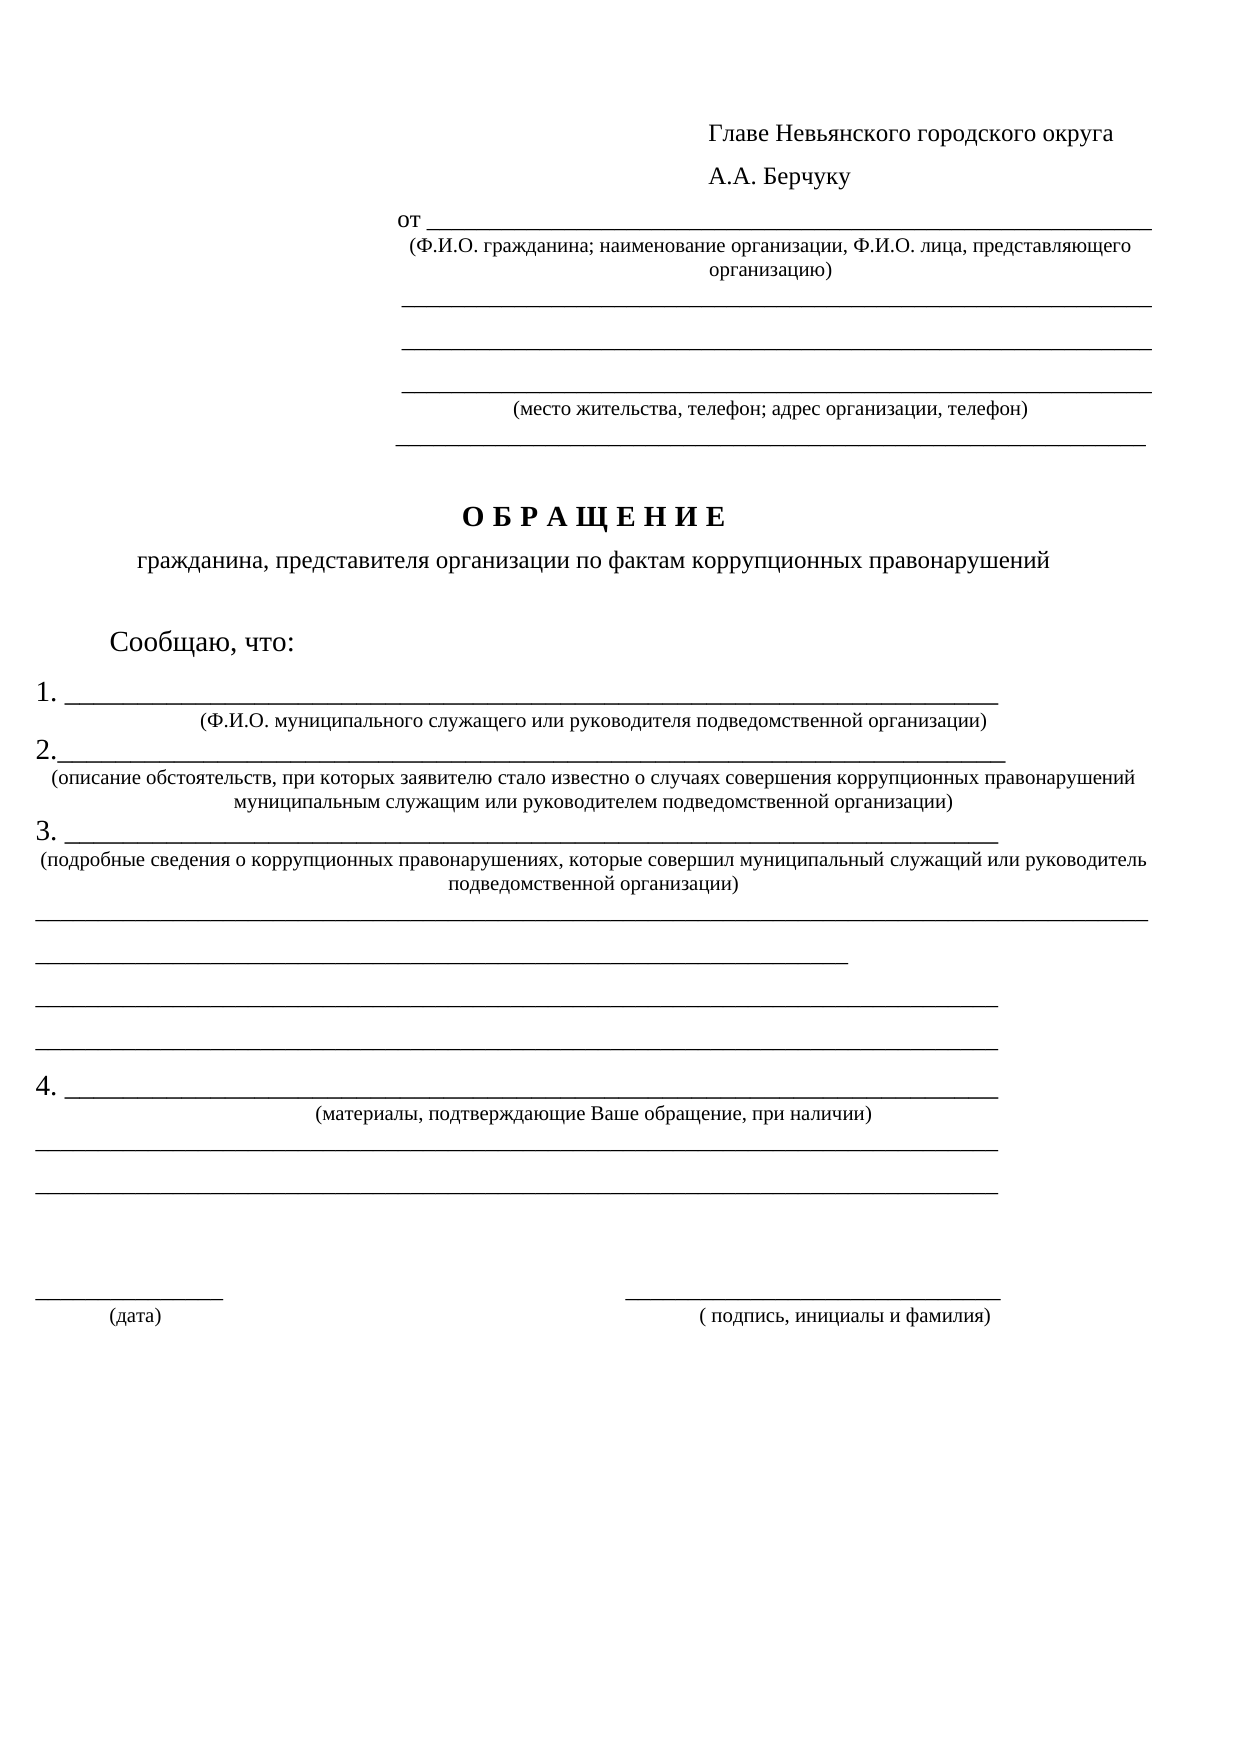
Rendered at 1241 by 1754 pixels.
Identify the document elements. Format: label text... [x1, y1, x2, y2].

text (подробные сведения о коррупционных правонарушениях, которые совершил муниципальный служащий или руководитель подведомственной организации) [35, 847, 1152, 895]
text 3. ________________________________________________________________ [35, 813, 1152, 847]
text ОБРАЩЕНИЕ [35, 499, 1152, 533]
text Сообщаю, что: [35, 624, 1152, 657]
text от __________________________________________________________ [389, 204, 1152, 233]
text _______________ ______________________________ [35, 1274, 1152, 1303]
text ________________________________________________________________________________________________________________________ [389, 281, 1152, 353]
text 4. ________________________________________________________________ [35, 1068, 1152, 1101]
text Главе Невьянского городского округа [389, 118, 1152, 147]
text А.А. Берчуку [389, 161, 1152, 190]
text 2._________________________________________________________________ [35, 732, 1152, 765]
text _____________________________________________________________________________ [35, 1168, 1152, 1197]
text ____________________________________________________________ [389, 420, 1152, 449]
text (материалы, подтверждающие Ваше обращение, при наличии) [35, 1101, 1152, 1125]
text (описание обстоятельств, при которых заявителю стало известно о случаях совершения коррупционных правонарушений муниципальным служащим или руководителем подведомственной организации) [35, 765, 1152, 813]
text (Ф.И.О. муниципального служащего или руководителя подведомственной организации) [35, 708, 1152, 732]
text гражданина, представителя организации по фактам коррупционных правонарушений [35, 545, 1152, 574]
text __________________________________________________________________________________________________________________________________________________________ [35, 895, 1152, 967]
text _____________________________________________________________________________ [35, 1125, 1152, 1154]
text (дата) ( подпись, инициалы и фамилия) [35, 1303, 1152, 1327]
text _____________________________________________________________________________ [35, 1024, 1152, 1053]
text ____________________________________________________________ [389, 367, 1152, 396]
text 1. ________________________________________________________________ [35, 674, 1152, 708]
text (место жительства, телефон; адрес организации, телефон) [389, 396, 1152, 420]
text (Ф.И.О. гражданина; наименование организации, Ф.И.О. лица, представляющего организацию) [389, 233, 1152, 281]
text _____________________________________________________________________________ [35, 981, 1152, 1010]
